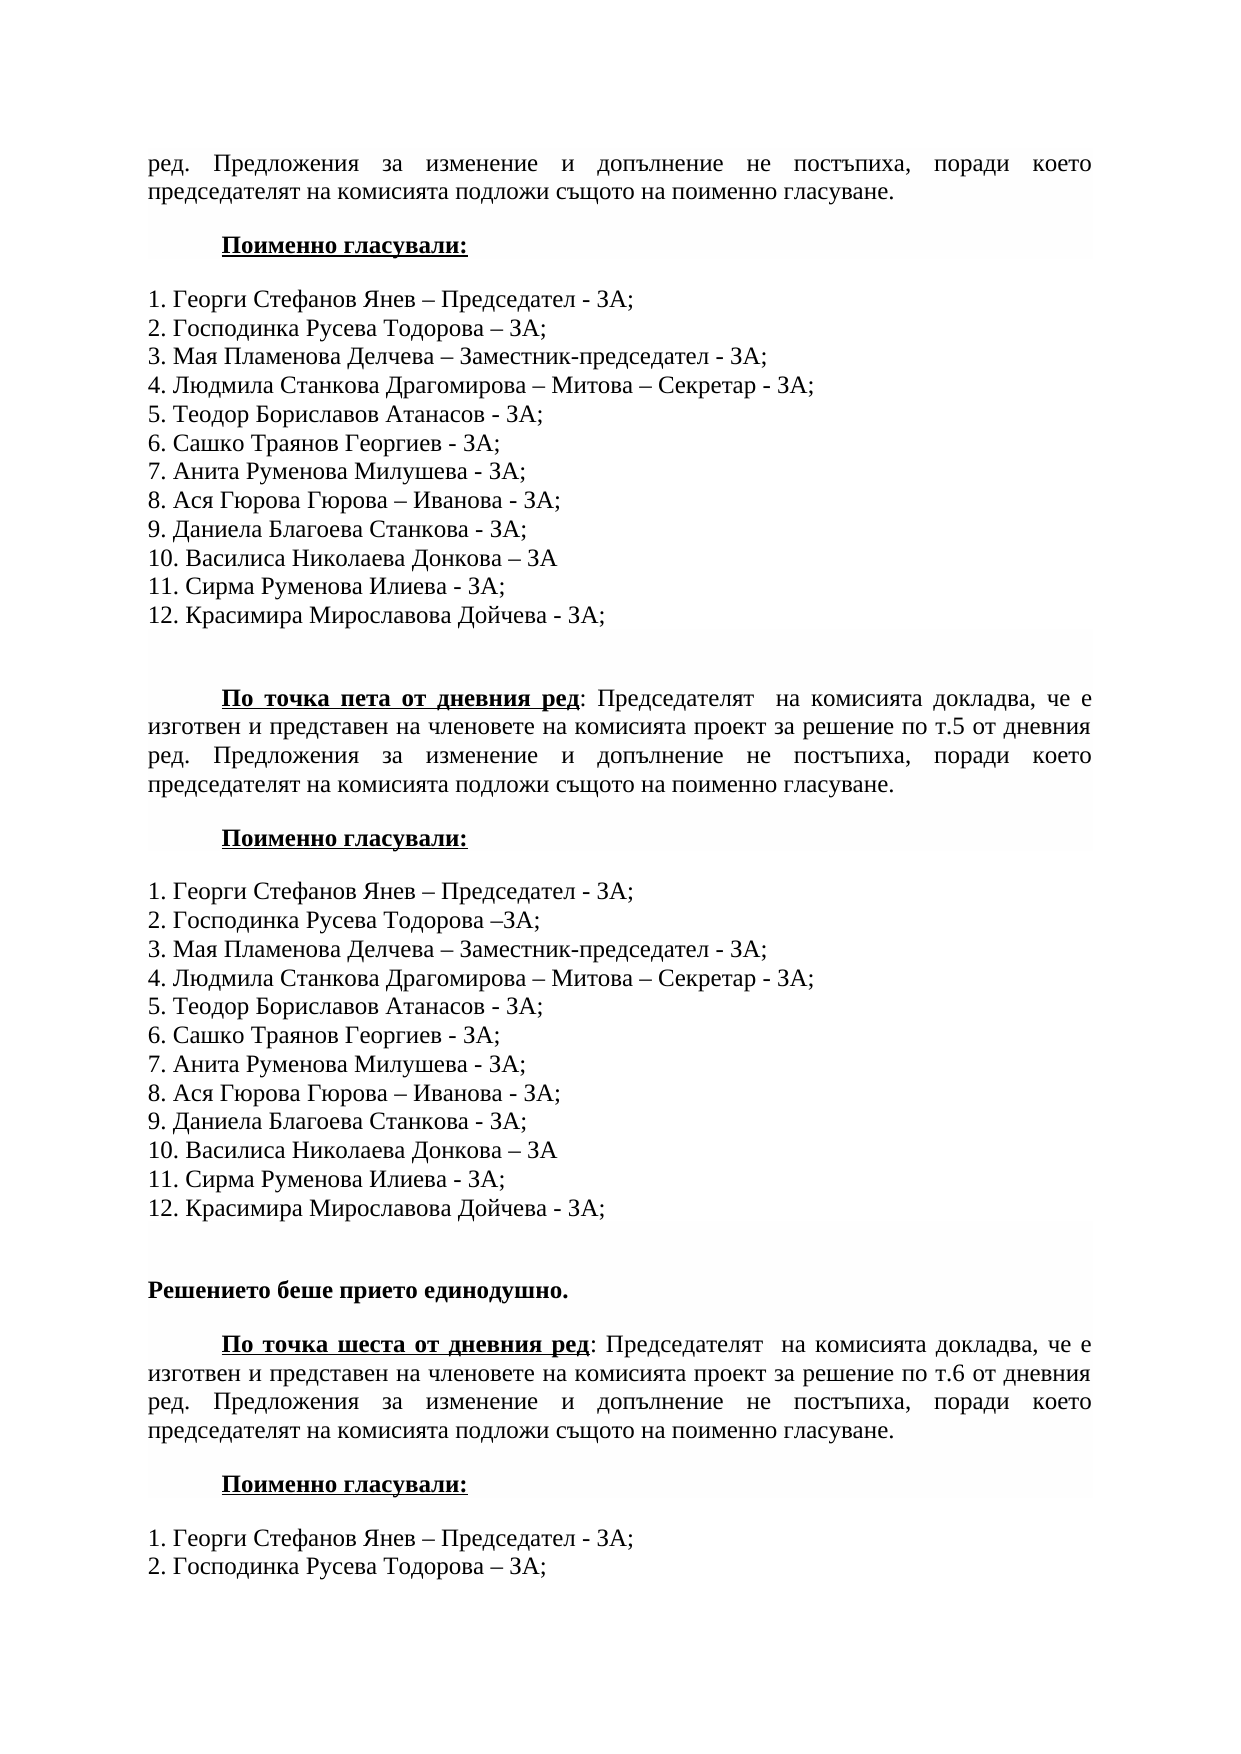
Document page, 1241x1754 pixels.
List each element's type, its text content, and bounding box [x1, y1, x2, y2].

text По точка пета от дневния ред: Председателят на комисията докладва, че е изготвен и представен на членовете на комисията проект за решение по т.5 от дневния ред. Предложения за изменение и допълнение не постъпиха, поради което председателят на комисията подложи същото на поименно гласуване. [148, 683, 1093, 798]
text 8. Ася Гюрова Гюрова – Иванова - ЗА; [148, 1078, 1093, 1106]
text 2. Господинка Русева Тодорова – ЗА; [148, 1551, 1093, 1580]
text 3. Мая Пламенова Делчева – Заместник-председател - ЗА; [148, 934, 1093, 963]
text Решението беше прието единодушно. [148, 1275, 1093, 1304]
text По точка шеста от дневния ред: Председателят на комисията докладва, че е изготвен и представен на членовете на комисията проект за решение по т.6 от дневния ред. Предложения за изменение и допълнение не постъпиха, поради което председателят на комисията подложи същото на поименно гласуване. [148, 1329, 1093, 1444]
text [148, 148, 1093, 205]
text 8. Ася Гюрова Гюрова – Иванова - ЗА; [148, 485, 1093, 514]
text Поименно гласували: [148, 823, 1093, 851]
text 5. Теодор Бориславов Атанасов - ЗА; [148, 399, 1093, 428]
text Поименно гласували: [148, 230, 1093, 259]
text 4. Людмила Станкова Драгомирова – Митова – Секретар - ЗА; [148, 963, 1093, 991]
text 1. Георги Стефанов Янев – Председател - ЗА; [148, 284, 1093, 313]
text 6. Сашко Траянов Георгиев - ЗА; [148, 428, 1093, 456]
text 3. Мая Пламенова Делчева – Заместник-председател - ЗА; [148, 341, 1093, 370]
text 1. Георги Стефанов Янев – Председател - ЗА; [148, 876, 1093, 905]
text 9. Даниела Благоева Станкова - ЗА; [148, 1106, 1093, 1135]
text 12. Красимира Мирославова Дойчева - ЗА; [148, 600, 1093, 629]
text 1. Георги Стефанов Янев – Председател - ЗА; [148, 1523, 1093, 1551]
text 5. Теодор Бориславов Атанасов - ЗА; [148, 991, 1093, 1020]
text 12. Красимира Мирославова Дойчева - ЗА; [148, 1193, 1093, 1221]
text 7. Анита Руменова Милушева - ЗА; [148, 456, 1093, 485]
text 6. Сашко Траянов Георгиев - ЗА; [148, 1020, 1093, 1049]
text 10. Василиса Николаева Донкова – ЗА [148, 1135, 1093, 1164]
text 2. Господинка Русева Тодорова –ЗА; [148, 905, 1093, 934]
text 11. Сирма Руменова Илиева - ЗА; [148, 1164, 1093, 1193]
text 10. Василиса Николаева Донкова – ЗА [148, 543, 1093, 571]
text 9. Даниела Благоева Станкова - ЗА; [148, 514, 1093, 543]
text 2. Господинка Русева Тодорова – ЗА; [148, 313, 1093, 341]
text 4. Людмила Станкова Драгомирова – Митова – Секретар - ЗА; [148, 370, 1093, 399]
text 7. Анита Руменова Милушева - ЗА; [148, 1049, 1093, 1078]
text 11. Сирма Руменова Илиева - ЗА; [148, 571, 1093, 600]
text Поименно гласували: [148, 1469, 1093, 1498]
